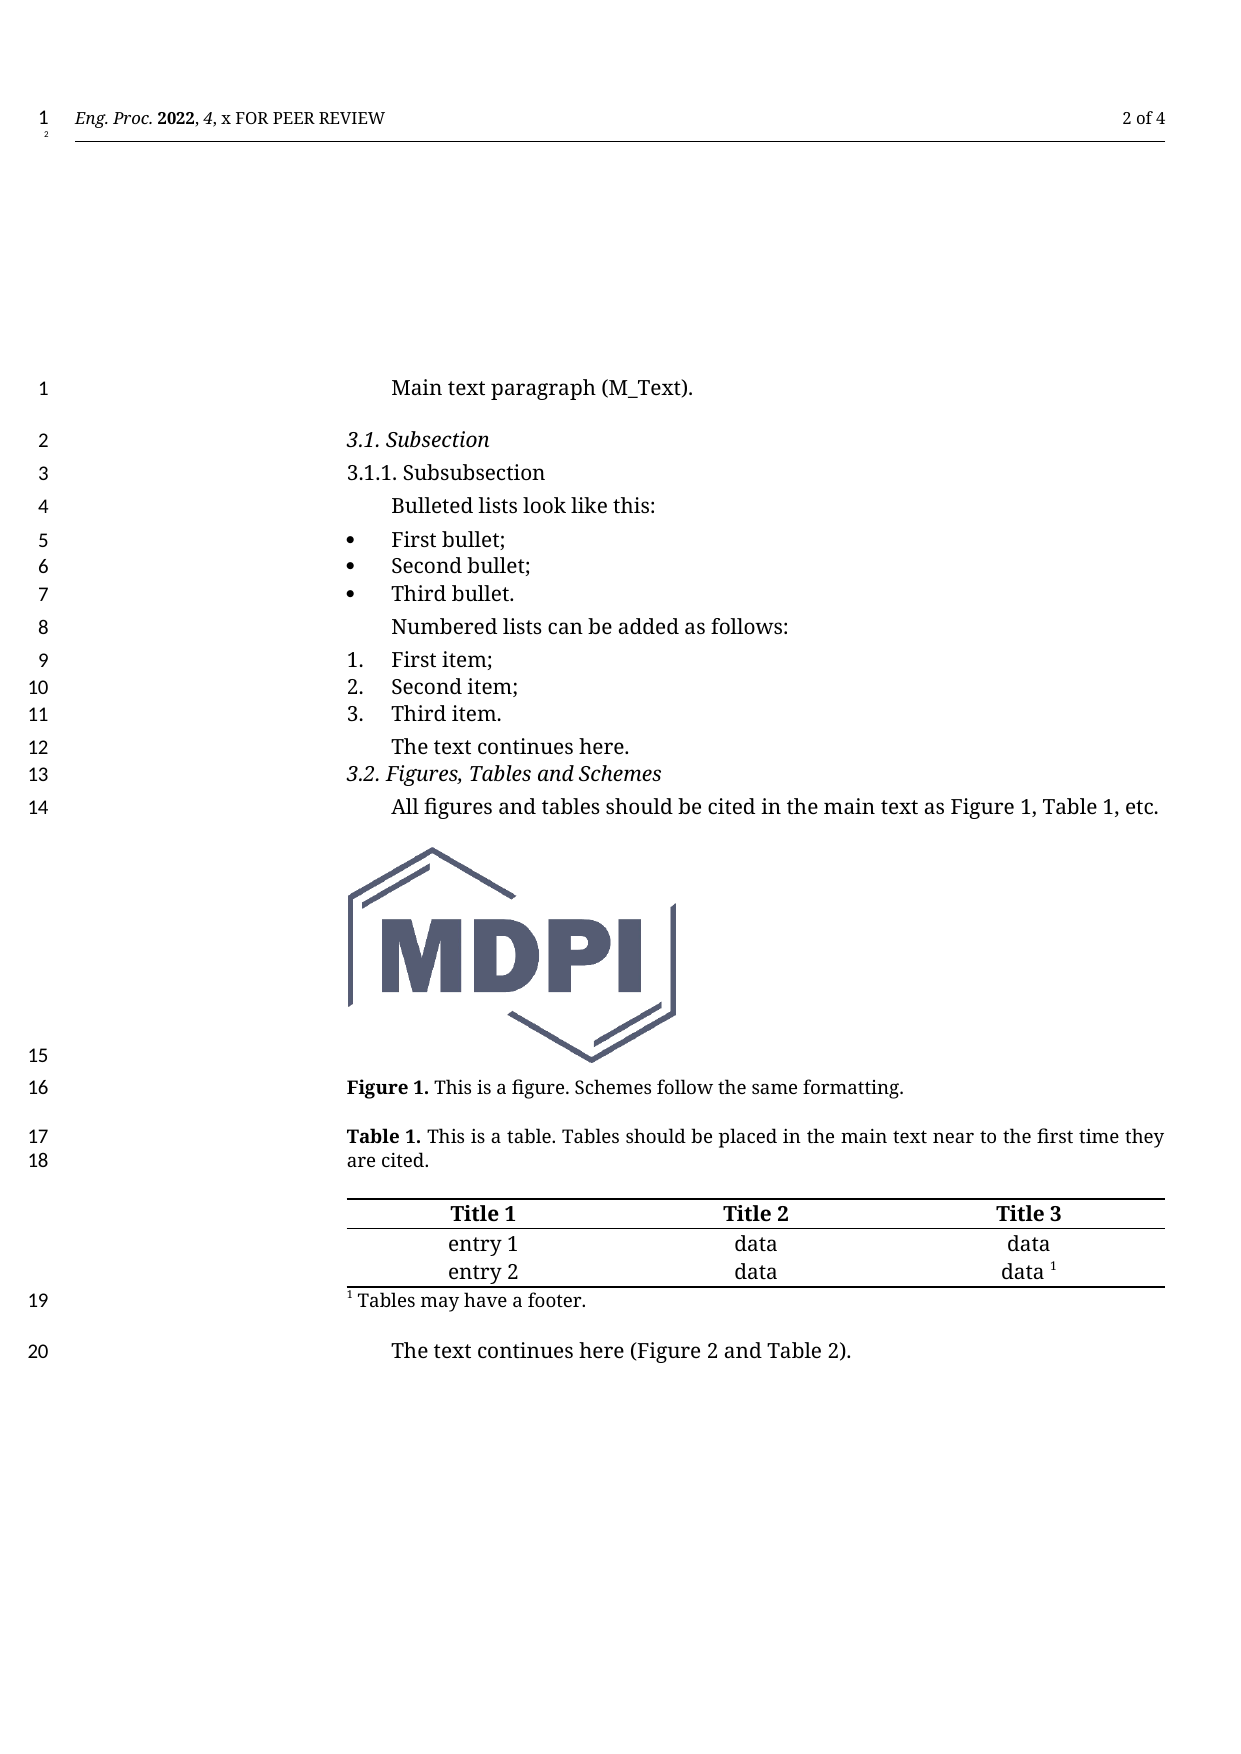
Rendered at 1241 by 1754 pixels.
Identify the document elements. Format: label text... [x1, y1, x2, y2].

table_header Title 3 [892, 1200, 1165, 1228]
table_cell entry 1 [347, 1229, 619, 1257]
text The text continues here. [347, 733, 1165, 760]
text The text continues here (Figure 2 and Table 2). [347, 1337, 1165, 1364]
text 1 Tables may have a footer. [347, 1288, 1165, 1312]
table_cell data [892, 1229, 1165, 1257]
text Second item; [347, 673, 1165, 700]
table_header Title 2 [620, 1200, 892, 1228]
text Table 1. This is a table. Tables should be placed in the main text near to the first time they are cited. [347, 1124, 1165, 1172]
table_cell data [620, 1229, 892, 1257]
table_cell entry 2 [347, 1258, 619, 1286]
text Third bullet. [347, 579, 1165, 606]
text All figures and tables should be cited in the main text as Figure 1, Table 1, etc. [347, 793, 1165, 820]
text Second bullet; [347, 552, 1165, 579]
text Third item. [347, 700, 1165, 727]
table_header Title 1 [347, 1200, 619, 1228]
subtitle 3.1. Subsection [347, 426, 1165, 453]
subtitle 3.2. Figures, Tables and Schemes [347, 760, 1165, 787]
list Numbered lists can be added as follows: [347, 613, 1165, 639]
subtitle 3.1.1. Subsubsection [347, 459, 1165, 486]
picture [346, 845, 677, 1063]
text Figure 1. This is a figure. Schemes follow the same formatting. [347, 1075, 1165, 1099]
text Main text paragraph (M_Text). [347, 374, 1165, 401]
table_cell data 1 [892, 1258, 1165, 1286]
text First bullet; [347, 525, 1165, 552]
table_cell data [620, 1258, 892, 1286]
text First item; [347, 646, 1165, 673]
list Bulleted lists look like this: [347, 492, 1165, 519]
